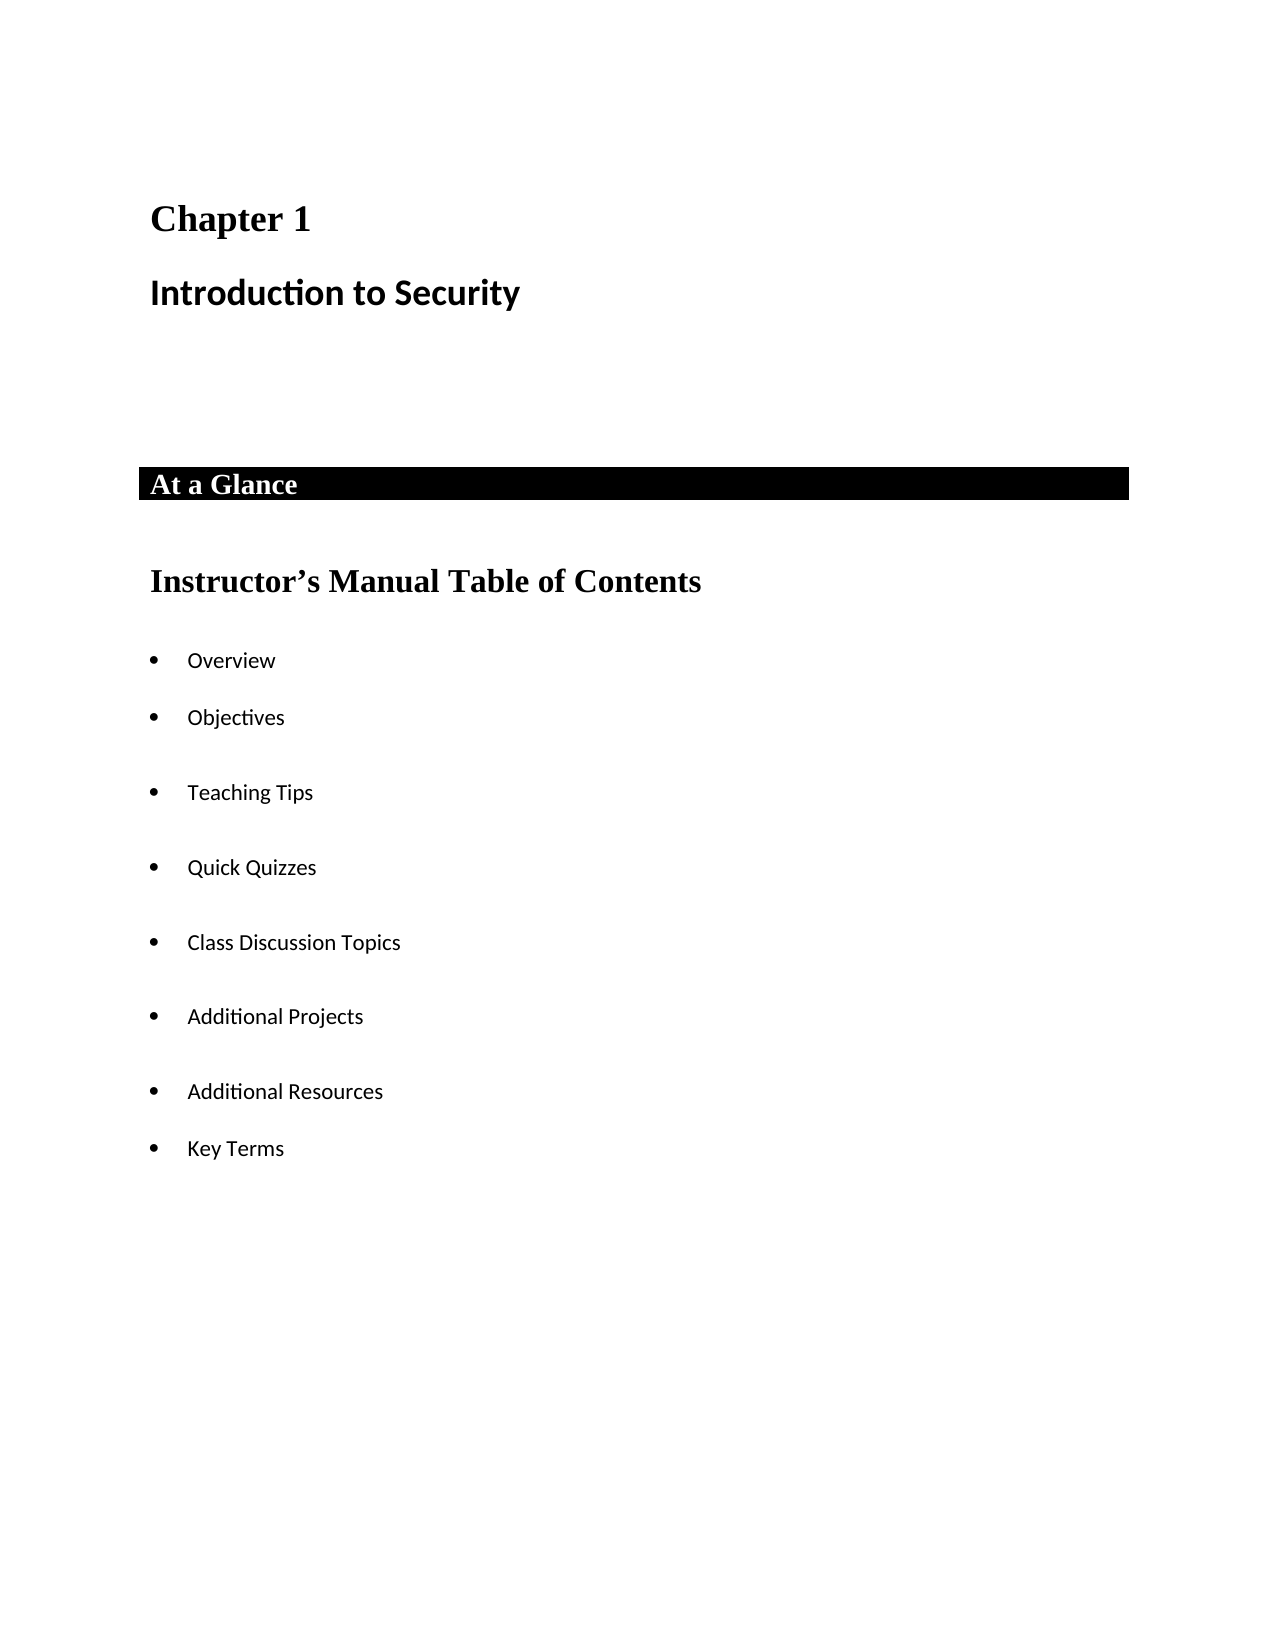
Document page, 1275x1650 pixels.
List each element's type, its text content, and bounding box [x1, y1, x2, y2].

list Quick Quizzes [150, 853, 1125, 881]
list Objectives [150, 703, 1125, 731]
list Key Terms [150, 1134, 1125, 1162]
list Additional Resources [150, 1077, 1125, 1105]
list Class Discussion Topics [150, 928, 1125, 956]
list Overview [150, 646, 1125, 674]
list Teaching Tips [150, 778, 1125, 806]
table_header At a Glance [139, 467, 1129, 500]
subtitle Chapter 1 [150, 197, 1125, 240]
list Additional Projects [150, 1002, 1125, 1031]
subtitle Instructor’s Manual Table of Contents [150, 561, 1125, 599]
text Introduction to Security [150, 268, 1125, 314]
